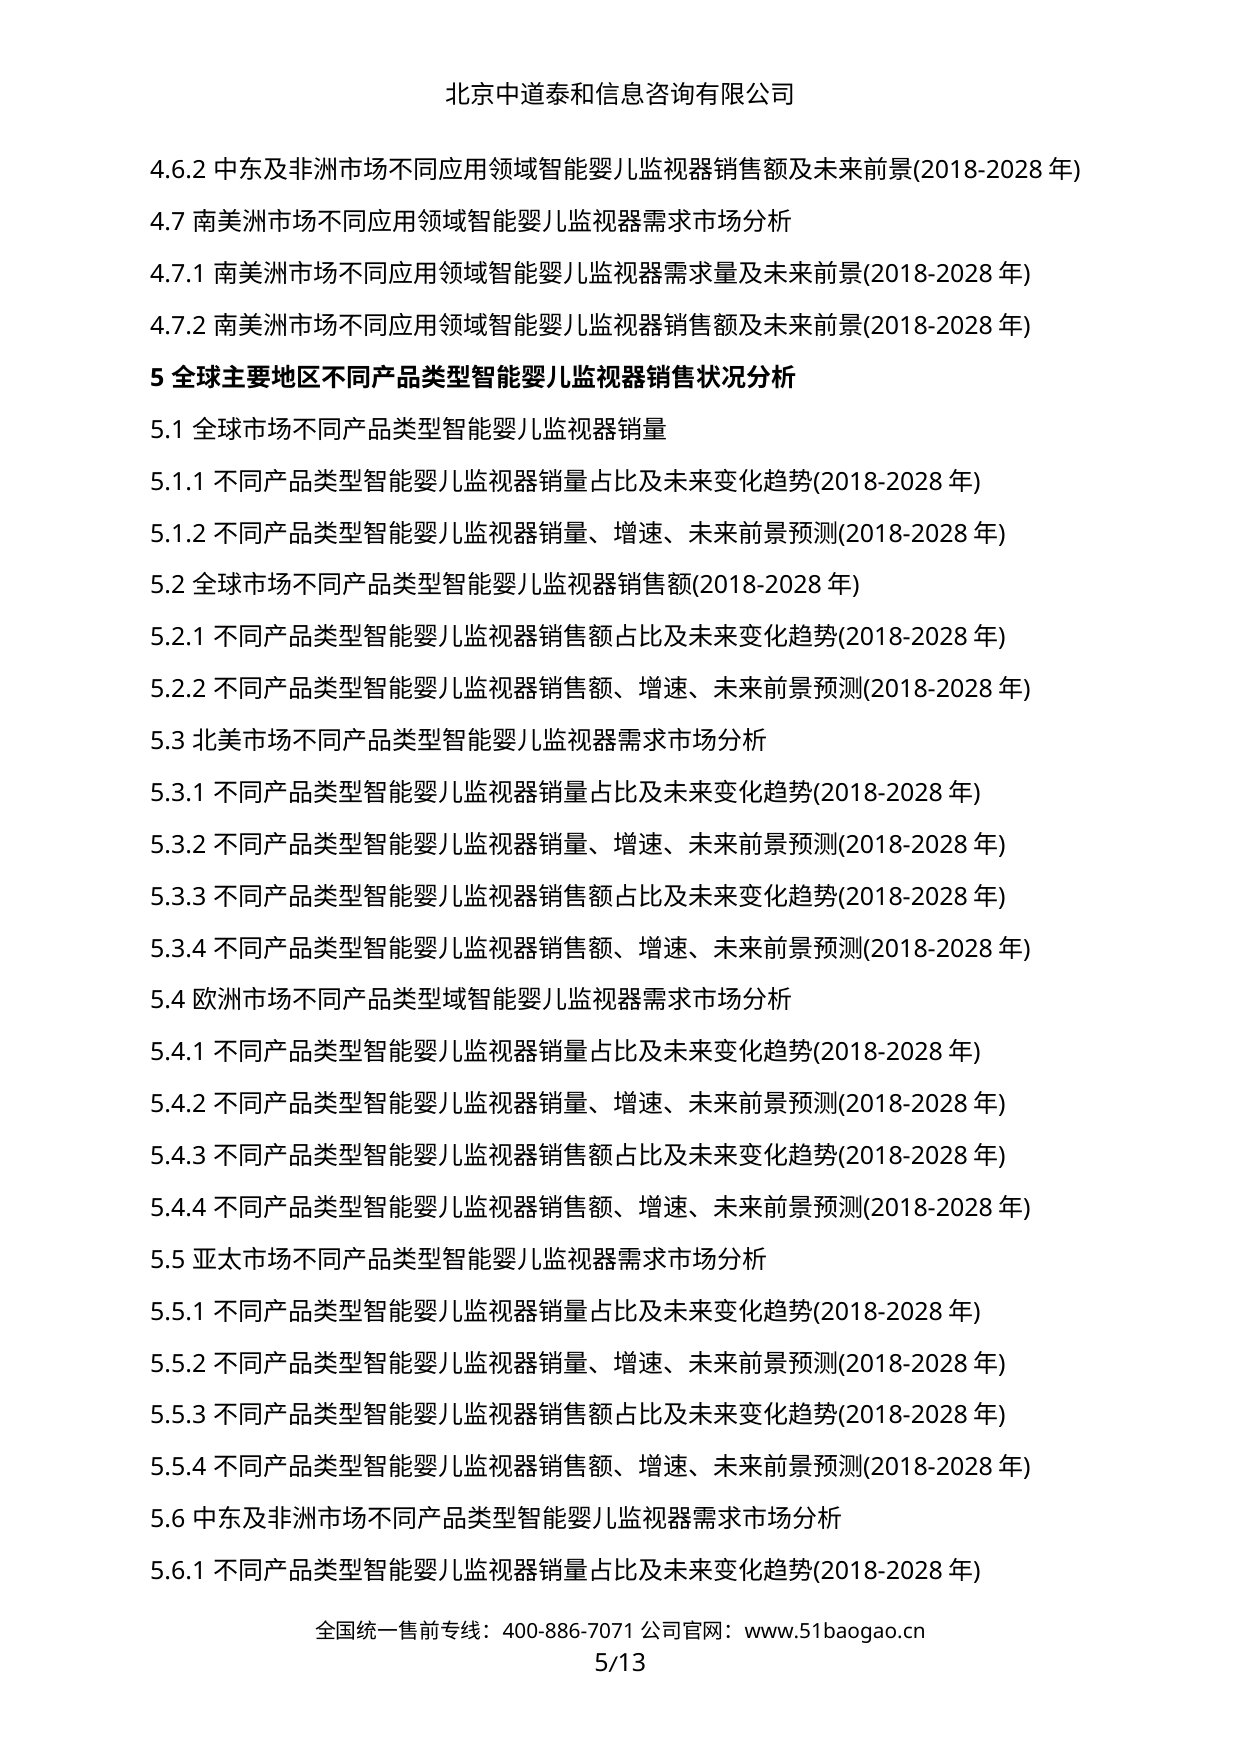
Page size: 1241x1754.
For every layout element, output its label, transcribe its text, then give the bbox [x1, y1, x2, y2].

text 5.5.3 不同产品类型智能婴儿监视器销售额占比及未来变化趋势(2018-2028年) [150, 1395, 1090, 1431]
text 4.7 南美洲市场不同应用领域智能婴儿监视器需求市场分析 [150, 202, 1090, 238]
text 5.6 中东及非洲市场不同产品类型智能婴儿监视器需求市场分析 [150, 1499, 1090, 1535]
text 5 全球主要地区不同产品类型智能婴儿监视器销售状况分析 [150, 357, 1090, 394]
text 5.4.2 不同产品类型智能婴儿监视器销量、增速、未来前景预测(2018-2028年) [150, 1084, 1090, 1120]
text 5.3.3 不同产品类型智能婴儿监视器销售额占比及未来变化趋势(2018-2028年) [150, 876, 1090, 912]
text 5.4.4 不同产品类型智能婴儿监视器销售额、增速、未来前景预测(2018-2028年) [150, 1187, 1090, 1224]
text 5.1.2 不同产品类型智能婴儿监视器销量、增速、未来前景预测(2018-2028年) [150, 513, 1090, 549]
text 4.7.2 南美洲市场不同应用领域智能婴儿监视器销售额及未来前景(2018-2028年) [150, 306, 1090, 342]
text 5.4 欧洲市场不同产品类型域智能婴儿监视器需求市场分析 [150, 980, 1090, 1016]
text 5.5.4 不同产品类型智能婴儿监视器销售额、增速、未来前景预测(2018-2028年) [150, 1447, 1090, 1483]
text 5.3.2 不同产品类型智能婴儿监视器销量、增速、未来前景预测(2018-2028年) [150, 824, 1090, 861]
text 5.4.1 不同产品类型智能婴儿监视器销量占比及未来变化趋势(2018-2028年) [150, 1032, 1090, 1068]
text 5.5 亚太市场不同产品类型智能婴儿监视器需求市场分析 [150, 1239, 1090, 1276]
text 5.3.4 不同产品类型智能婴儿监视器销售额、增速、未来前景预测(2018-2028年) [150, 928, 1090, 964]
text 5.3.1 不同产品类型智能婴儿监视器销量占比及未来变化趋势(2018-2028年) [150, 772, 1090, 809]
text 5.5.2 不同产品类型智能婴儿监视器销量、增速、未来前景预测(2018-2028年) [150, 1343, 1090, 1379]
text 5.6.1 不同产品类型智能婴儿监视器销量占比及未来变化趋势(2018-2028年) [150, 1551, 1090, 1587]
text 4.7.1 南美洲市场不同应用领域智能婴儿监视器需求量及未来前景(2018-2028年) [150, 254, 1090, 290]
text 4.6.2 中东及非洲市场不同应用领域智能婴儿监视器销售额及未来前景(2018-2028年) [150, 150, 1090, 186]
text 5.5.1 不同产品类型智能婴儿监视器销量占比及未来变化趋势(2018-2028年) [150, 1291, 1090, 1327]
text 5.3 北美市场不同产品类型智能婴儿监视器需求市场分析 [150, 721, 1090, 757]
text 5.1.1 不同产品类型智能婴儿监视器销量占比及未来变化趋势(2018-2028年) [150, 461, 1090, 497]
text 5.1 全球市场不同产品类型智能婴儿监视器销量 [150, 409, 1090, 446]
text 5.2.1 不同产品类型智能婴儿监视器销售额占比及未来变化趋势(2018-2028年) [150, 617, 1090, 653]
text 5.4.3 不同产品类型智能婴儿监视器销售额占比及未来变化趋势(2018-2028年) [150, 1136, 1090, 1172]
text 5.2 全球市场不同产品类型智能婴儿监视器销售额(2018-2028年) [150, 565, 1090, 601]
text 5.2.2 不同产品类型智能婴儿监视器销售额、增速、未来前景预测(2018-2028年) [150, 669, 1090, 705]
